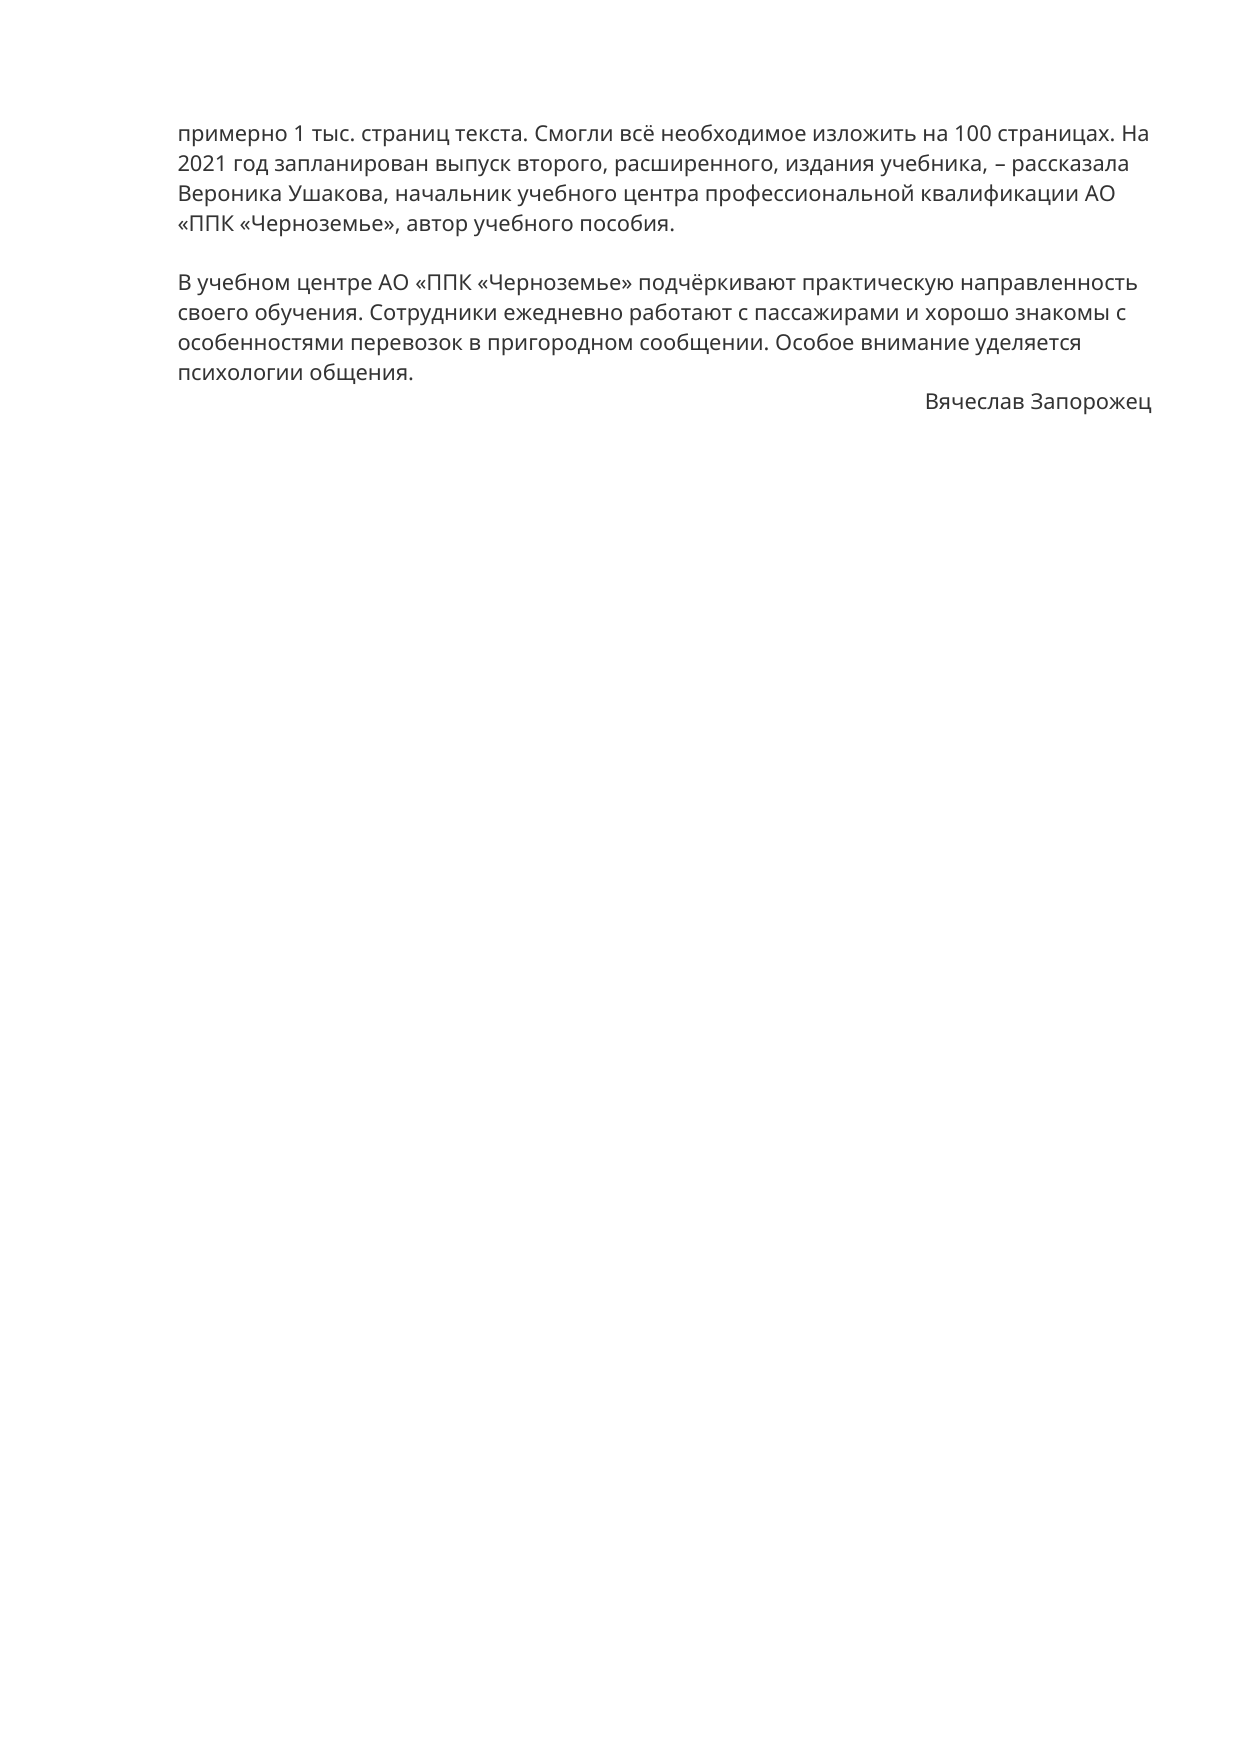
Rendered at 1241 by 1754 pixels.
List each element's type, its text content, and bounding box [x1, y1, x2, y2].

text Вячеслав Запорожец [177, 386, 1152, 416]
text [177, 118, 1152, 386]
